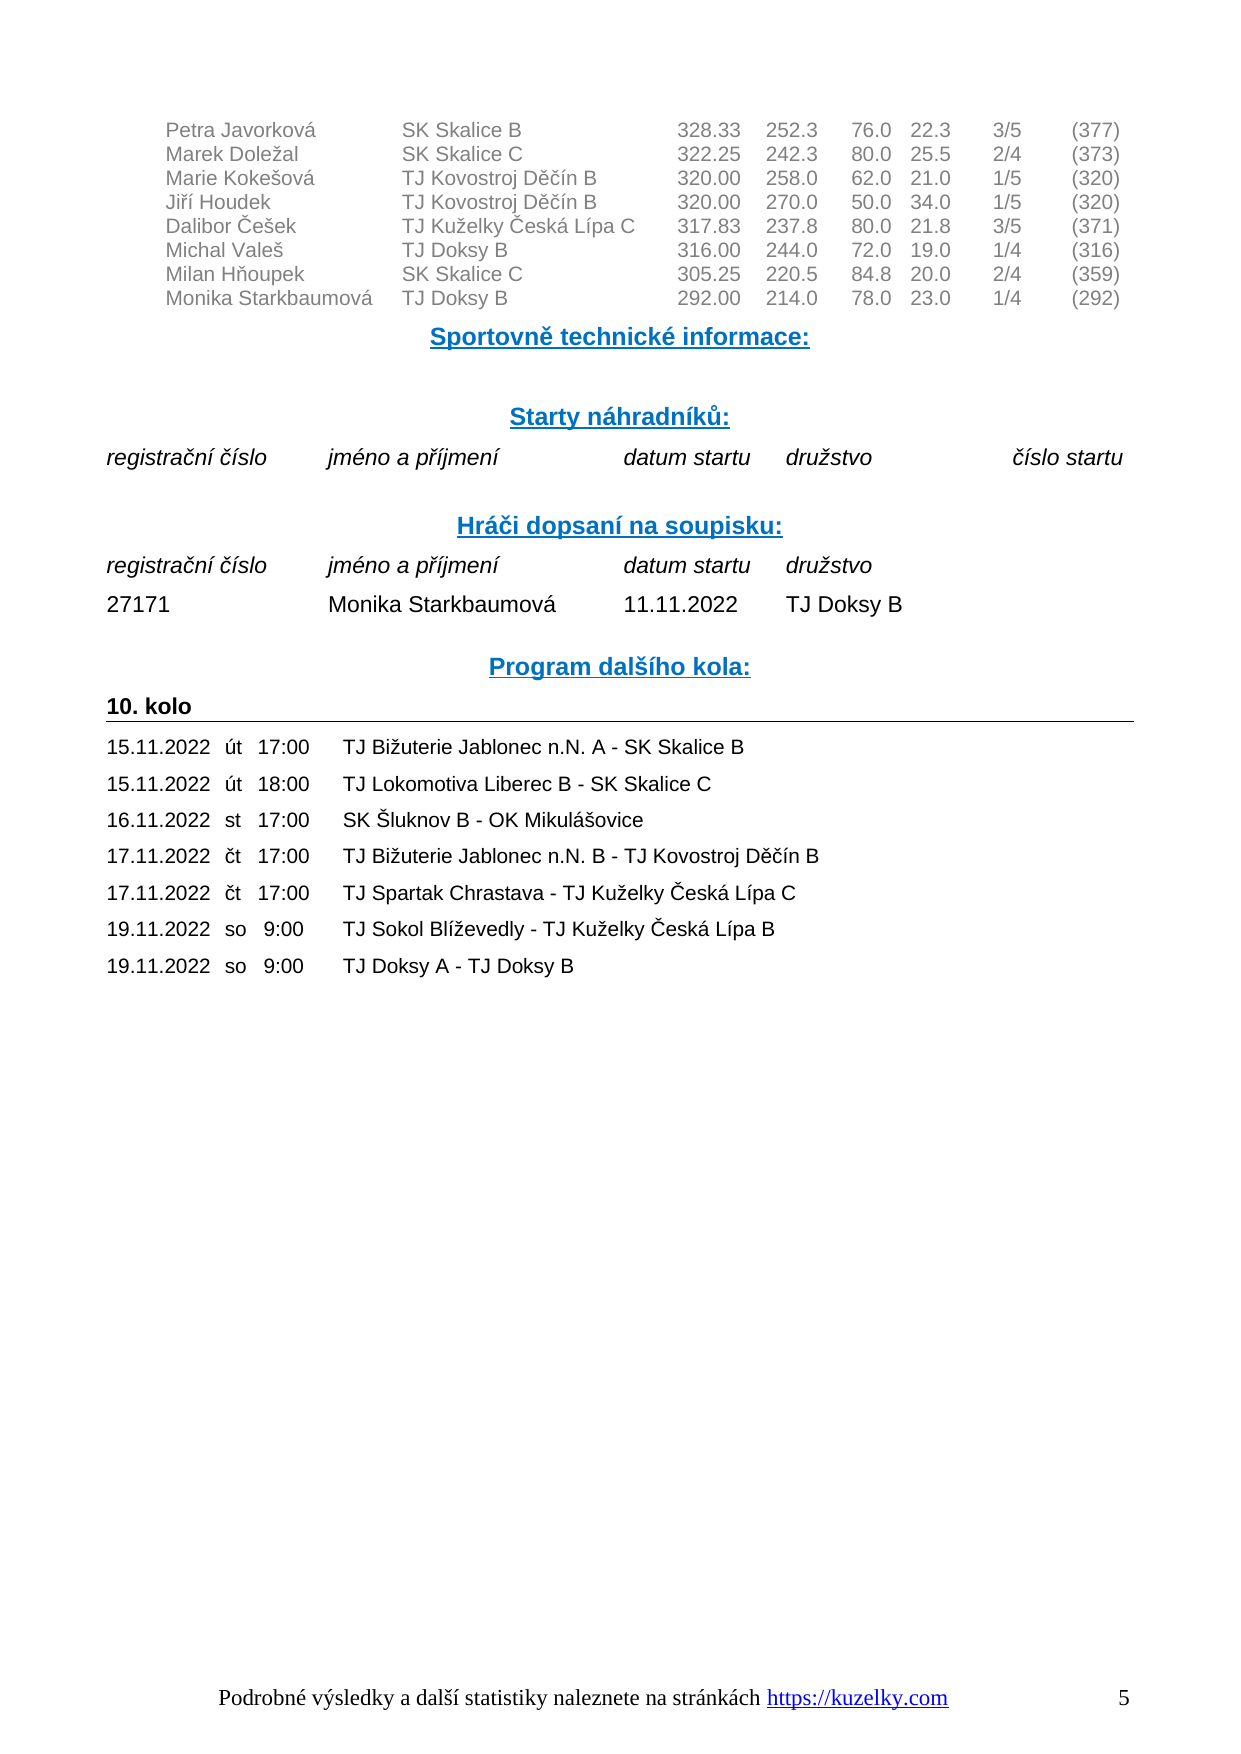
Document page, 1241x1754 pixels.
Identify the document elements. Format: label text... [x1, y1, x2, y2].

text Program dalšího kola: [94, 652, 1145, 681]
text 17.11.2022 čt 17:00 TJ Spartak Chrastava - TJ Kuželky Česká Lípa C [106, 881, 1134, 905]
text Marie Kokešová TJ Kovostroj Děčín B 320.00 258.0 62.0 21.0 1/5 (320) [106, 166, 1134, 190]
text Sportovně technické informace: [94, 322, 1145, 351]
text 17.11.2022 čt 17:00 TJ Bižuterie Jablonec n.N. B - TJ Kovostroj Děčín B [106, 844, 1134, 868]
text Marek Doležal SK Skalice C 322.25 242.3 80.0 25.5 2/4 (373) [106, 142, 1134, 166]
text registrační číslo jméno a příjmení datum startu družstvo [106, 552, 1134, 579]
text Michal Valeš TJ Doksy B 316.00 244.0 72.0 19.0 1/4 (316) [106, 238, 1134, 262]
text 19.11.2022 so 9:00 TJ Sokol Blíževedly - TJ Kuželky Česká Lípa B [106, 917, 1134, 941]
text Hráči dopsaní na soupisku: [94, 482, 1145, 540]
text 15.11.2022 út 18:00 TJ Lokomotiva Liberec B - SK Skalice C [106, 771, 1134, 795]
text Petra Javorková SK Skalice B 328.33 252.3 76.0 22.3 3/5 (377) [106, 118, 1134, 142]
text 10. kolo [106, 693, 1134, 721]
text Jiří Houdek TJ Kovostroj Děčín B 320.00 270.0 50.0 34.0 1/5 (320) [106, 190, 1134, 214]
text Dalibor Češek TJ Kuželky Česká Lípa C 317.83 237.8 80.0 21.8 3/5 (371) [106, 214, 1134, 238]
text 15.11.2022 út 17:00 TJ Bižuterie Jablonec n.N. A - SK Skalice B [106, 735, 1134, 759]
text 27171 Monika Starkbaumová 11.11.2022 TJ Doksy B [106, 591, 1134, 618]
text 16.11.2022 st 17:00 SK Šluknov B - OK Mikulášovice [106, 808, 1134, 832]
text Monika Starkbaumová TJ Doksy B 292.00 214.0 78.0 23.0 1/4 (292) [106, 286, 1134, 310]
text registrační číslo jméno a příjmení datum startu družstvo číslo startu [106, 444, 1134, 470]
text Milan Hňoupek SK Skalice C 305.25 220.5 84.8 20.0 2/4 (359) [106, 262, 1134, 286]
text 19.11.2022 so 9:00 TJ Doksy A - TJ Doksy B [106, 954, 1134, 978]
text Starty náhradníků: [94, 402, 1145, 431]
